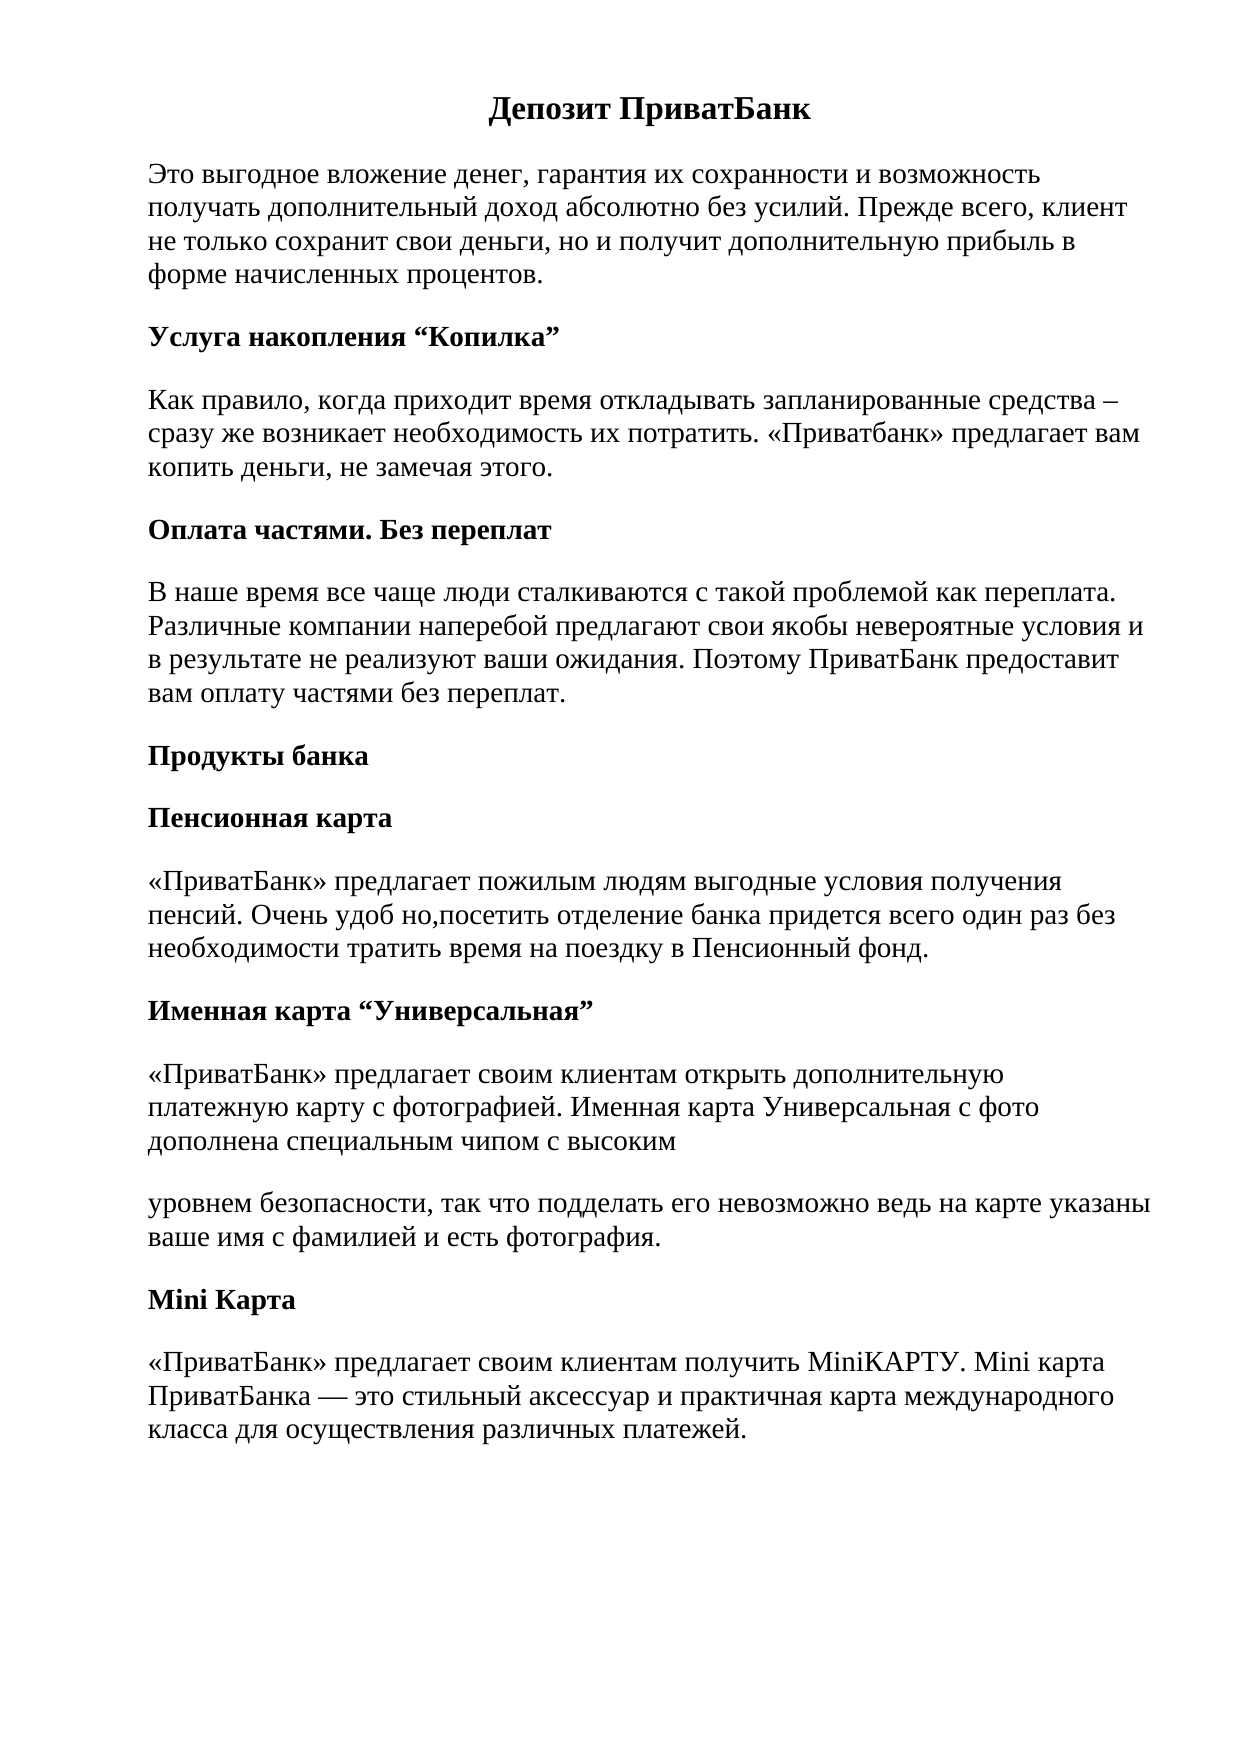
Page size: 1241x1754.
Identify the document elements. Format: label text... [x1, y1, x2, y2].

text Продукты банка [148, 738, 1152, 771]
text «ПриватБанк» предлагает своим клиентам получить MiniКАРТУ. Mini карта ПриватБанка — это стильный аксессуар и практичная карта международного класса для осуществления различных платежей. [148, 1344, 1152, 1445]
text Это выгодное вложение денег, гарантия их сохранности и возможность получать дополнительный доход абсолютно без усилий. Прежде всего, клиент не только сохранит свои деньги, но и получит дополнительную прибыль в форме начисленных процентов. [148, 156, 1152, 290]
text Именная карта “Универсальная” [148, 993, 1152, 1027]
text Как правило, когда приходит время откладывать запланированные средства – сразу же возникает необходимость их потратить. «Приватбанк» предлагает вам копить деньги, не замечая этого. [148, 382, 1152, 483]
text Депозит ПриватБанк [148, 88, 1152, 127]
text В наше время все чаще люди сталкиваются с такой проблемой как переплата. Различные компании наперебой предлагают свои якобы невероятные условия и в результате не реализуют ваши ожидания. Поэтому ПриватБанк предоставит вам оплату частями без переплат. [148, 574, 1152, 709]
text Пенсионная карта [148, 801, 1152, 834]
text «ПриватБанк» предлагает своим клиентам открыть дополнительную платежную карту с фотографией. Именная карта Универсальная с фото дополнена специальным чипом с высоким [148, 1056, 1152, 1156]
text Оплата частями. Без переплат [148, 512, 1152, 545]
text Mini Карта [148, 1282, 1152, 1315]
text «ПриватБанк» предлагает пожилым людям выгодные условия получения пенсий. Очень удоб но,посетить отделение банка придется всего один раз без необходимости тратить время на поездку в Пенсионный фонд. [148, 863, 1152, 964]
text Услуга накопления “Копилка” [148, 319, 1152, 353]
text уровнем безопасности, так что подделать его невозможно ведь на карте указаны ваше имя с фамилией и есть фотография. [148, 1186, 1152, 1253]
